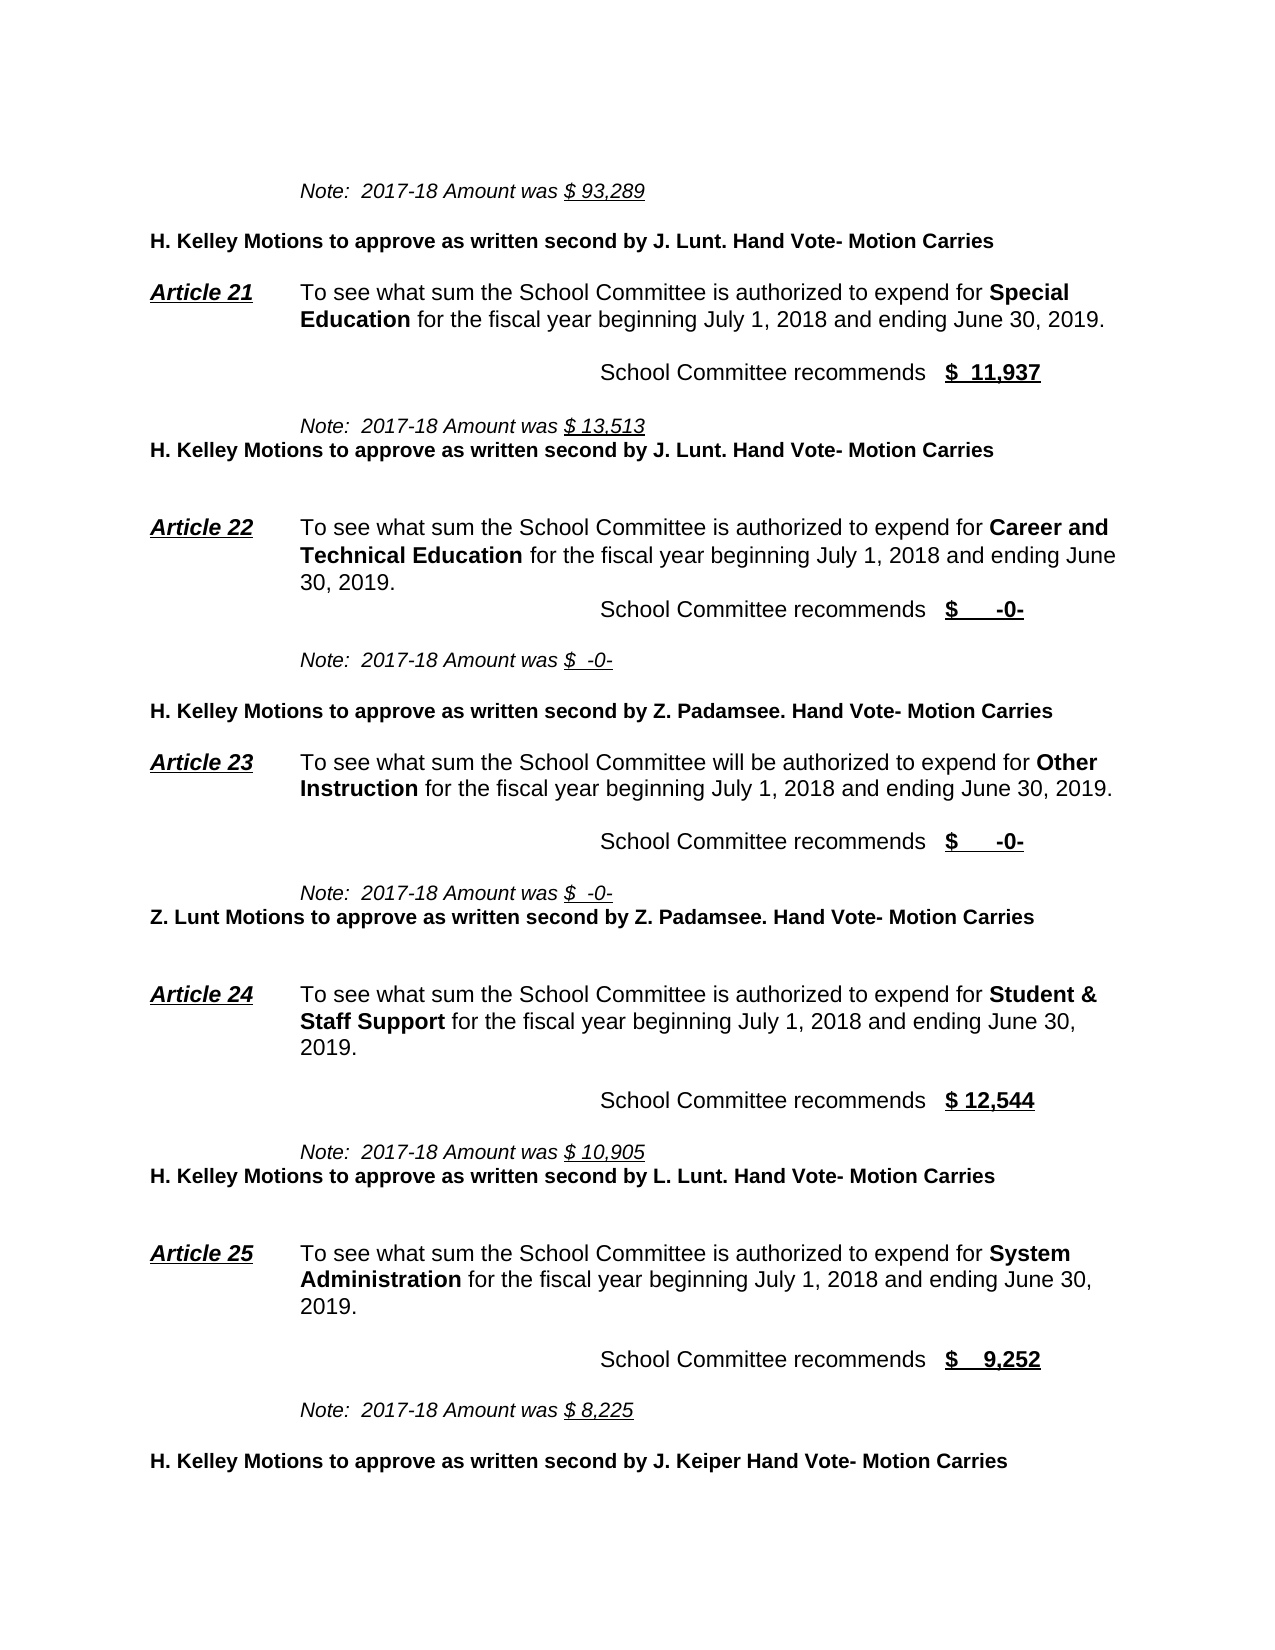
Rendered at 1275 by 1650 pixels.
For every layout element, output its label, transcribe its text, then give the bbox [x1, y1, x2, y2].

text H. Kelley Motions to approve as written second by J. Keiper Hand Vote- Motion Carries [150, 1448, 1125, 1472]
text Note: 2017-18 Amount was $ 10,905 [150, 1139, 1125, 1163]
text School Committee recommends $ 11,937 [150, 358, 1125, 385]
text School Committee recommends $ 9,252 [150, 1346, 1125, 1372]
text Article 23 To see what sum the School Committee will be authorized to expend for Other Instruction for the fiscal year beginning July 1, 2018 and ending June 30, 2019. [150, 749, 1125, 802]
text Note: 2017-18 Amount was $ 8,225 [150, 1398, 1125, 1422]
text School Committee recommends $ -0- [150, 828, 1125, 854]
text H. Kelley Motions to approve as written second by J. Lunt. Hand Vote- Motion Carries [150, 437, 1125, 461]
text Note: 2017-18 Amount was $ 13,513 [225, 413, 1125, 437]
text H. Kelley Motions to approve as written second by L. Lunt. Hand Vote- Motion Carries [150, 1163, 1125, 1187]
text Article 25 To see what sum the School Committee is authorized to expend for System Administration for the fiscal year beginning July 1, 2018 and ending June 30, 2019. [150, 1240, 1125, 1319]
text School Committee recommends $ -0- [150, 596, 1125, 622]
text Article 22 To see what sum the School Committee is authorized to expend for Career and Technical Education for the fiscal year beginning July 1, 2018 and ending June 30, 2019. [150, 514, 1125, 596]
text Article 24 To see what sum the School Committee is authorized to expend for Student & Staff Support for the fiscal year beginning July 1, 2018 and ending June 30, 2019. [150, 981, 1125, 1060]
text Z. Lunt Motions to approve as written second by Z. Padamsee. Hand Vote- Motion Carries [150, 905, 1125, 929]
text H. Kelley Motions to approve as written second by Z. Padamsee. Hand Vote- Motion Carries [150, 699, 1125, 723]
text School Committee recommends $ 12,544 [150, 1087, 1125, 1113]
text Note: 2017-18 Amount was $ -0- [150, 648, 1125, 672]
text Note: 2017-18 Amount was $ -0- [150, 881, 1125, 905]
text H. Kelley Motions to approve as written second by J. Lunt. Hand Vote- Motion Carries [150, 229, 1125, 253]
text Note: 2017-18 Amount was $ 93,289 [225, 179, 1125, 203]
text Article 21 To see what sum the School Committee is authorized to expend for Special Education for the fiscal year beginning July 1, 2018 and ending June 30, 2019. [150, 279, 1125, 332]
